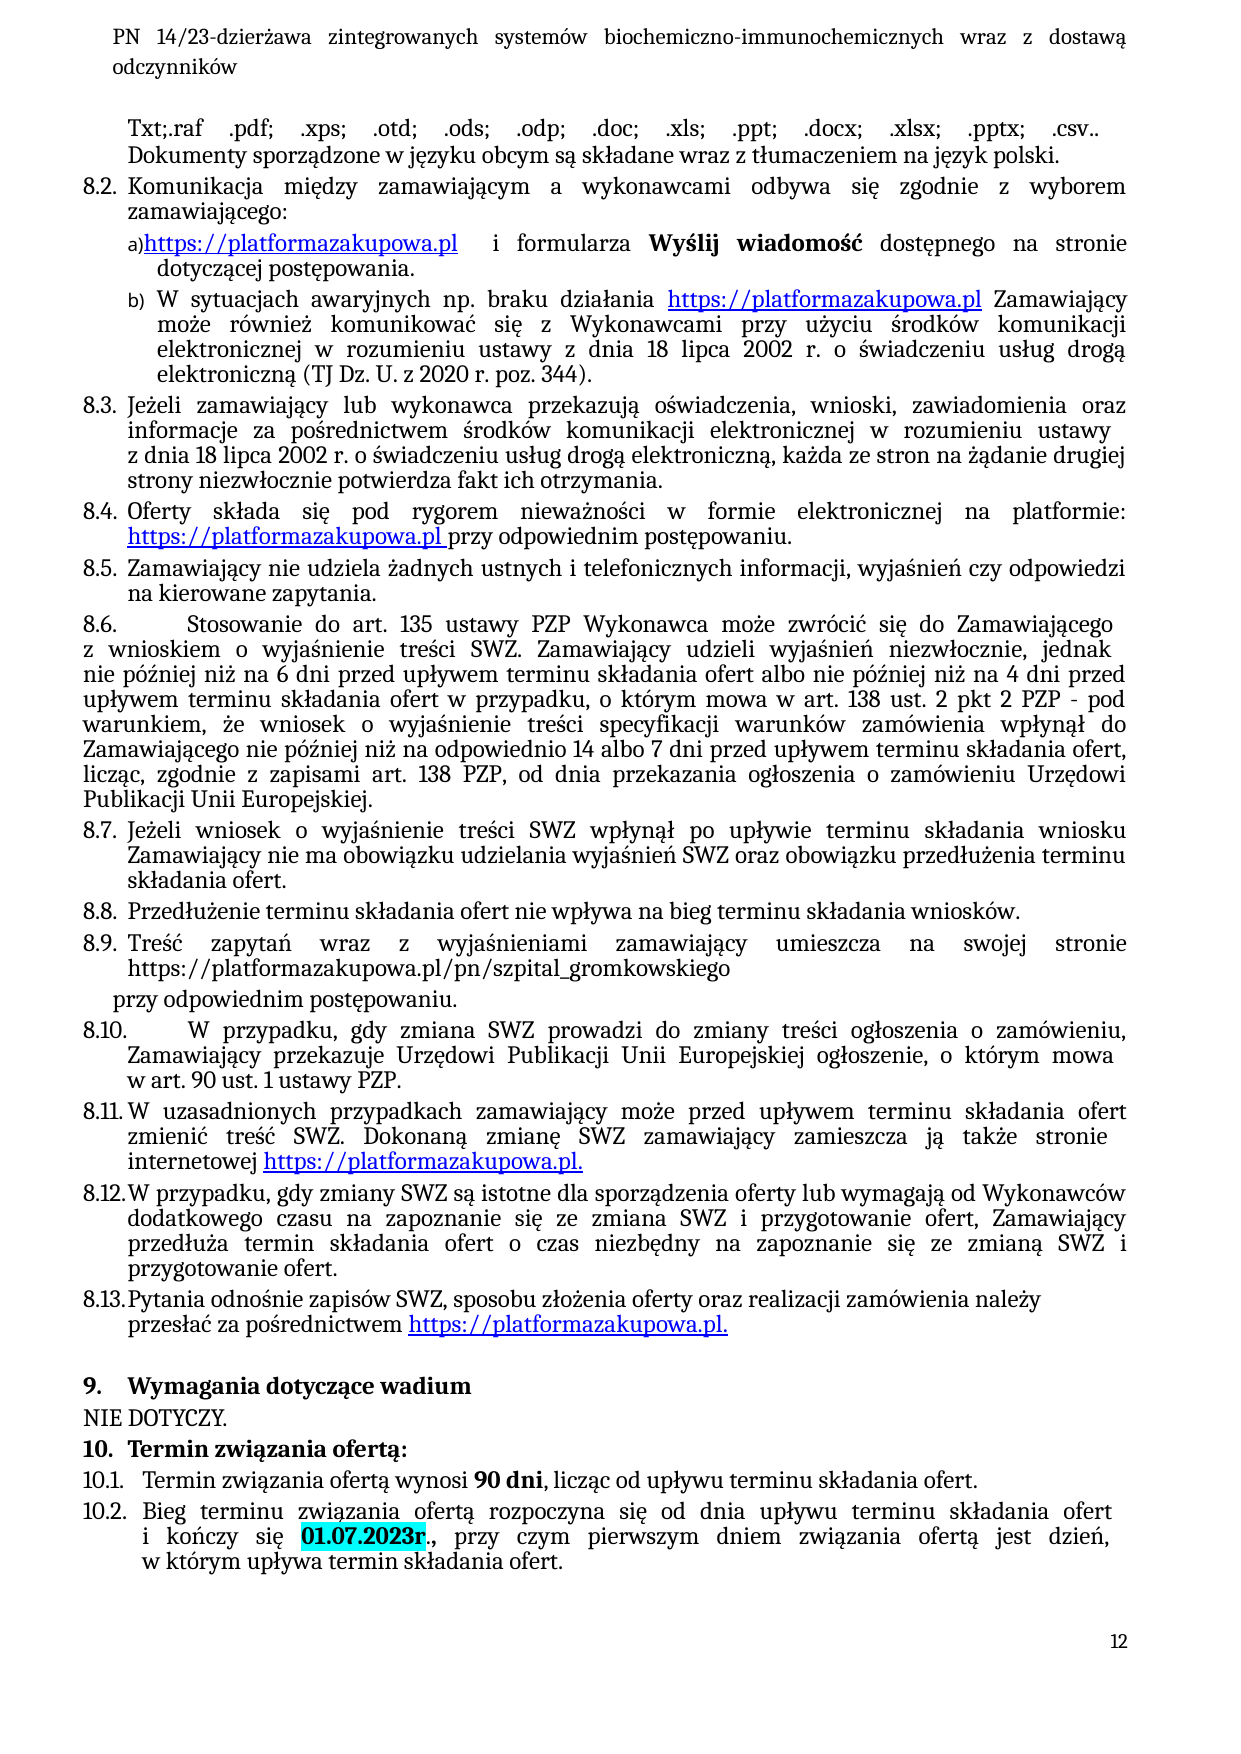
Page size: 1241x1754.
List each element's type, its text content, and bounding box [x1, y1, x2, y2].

list https://platformazakupowa.pl i formularza Wyślij wiadomość dostępnego na stronie dotyczącej postępowania. [127, 231, 1128, 281]
text 10.1. Termin związania ofertą wynosi 90 dni, licząc od upływu terminu składania ofert. [83, 1468, 1128, 1493]
text 9. Wymagania dotyczące wadium [83, 1375, 1128, 1400]
text 8.9. Treść zapytań wraz z wyjaśnieniami zamawiający umieszcza na swojej stronie https://platformazakupowa.pl/pn/szpital_gromkowskiego [83, 931, 1128, 981]
text 8.7. Jeżeli wniosek o wyjaśnienie treści SWZ wpłynął po upływie terminu składania wniosku Zamawiający nie ma obowiązku udzielania wyjaśnień SWZ oraz obowiązku przedłużenia terminu składania ofert. [83, 818, 1128, 893]
text 8.4. Oferty składa się pod rygorem nieważności w formie elektronicznej na platformie: https://platformazakupowa.pl przy odpowiednim postępowaniu. [83, 500, 1128, 550]
text 8.13. Pytania odnośnie zapisów SWZ, sposobu złożenia oferty oraz realizacji zamówienia należy przesłać za pośrednictwem https://platformazakupowa.pl. [83, 1287, 1128, 1337]
text 10. Termin związania ofertą: [83, 1437, 1128, 1462]
text 8.11. W uzasadnionych przypadkach zamawiający może przed upływem terminu składania ofert zmienić treść SWZ. Dokonaną zmianę SWZ zamawiający zamieszcza ją także stronie internetowej https://platformazakupowa.pl. [83, 1100, 1128, 1175]
text 8.6. Stosowanie do art. 135 ustawy PZP Wykonawca może zwrócić się do Zamawiającego z wnioskiem o wyjaśnienie treści SWZ. Zamawiający udzieli wyjaśnień niezwłocznie, jednak nie później niż na 6 dni przed upływem terminu składania ofert albo nie później niż na 4 dni przed upływem terminu składania ofert w przypadku, o którym mowa w art. 138 ust. 2 pkt 2 PZP - pod warunkiem, że wniosek o wyjaśnienie treści specyfikacji warunków zamówienia wpłynął do Zamawiającego nie później niż na odpowiednio 14 albo 7 dni przed upływem terminu składania ofert, licząc, zgodnie z zapisami art. 138 PZP, od dnia przekazania ogłoszenia o zamówieniu Urzędowi Publikacji Unii Europejskiej. [83, 612, 1128, 812]
text 8.10. W przypadku, gdy zmiana SWZ prowadzi do zmiany treści ogłoszenia o zamówieniu, Zamawiający przekazuje Urzędowi Publikacji Unii Europejskiej ogłoszenie, o którym mowa w art. 90 ust. 1 ustawy PZP. [83, 1018, 1128, 1093]
text NIE DOTYCZY. [83, 1406, 1128, 1431]
text 10.2. Bieg terminu związania ofertą rozpoczyna się od dnia upływu terminu składania ofert i kończy się 01.07.2023r., przy czym pierwszym dniem związania ofertą jest dzień, w którym upływa termin składania ofert. [83, 1500, 1128, 1575]
text 8.3. Jeżeli zamawiający lub wykonawca przekazują oświadczenia, wnioski, zawiadomienia oraz informacje za pośrednictwem środków komunikacji elektronicznej w rozumieniu ustawy z dnia 18 lipca 2002 r. o świadczeniu usług drogą elektroniczną, każda ze stron na żądanie drugiej strony niezwłocznie potwierdza fakt ich otrzymania. [83, 393, 1128, 493]
list W sytuacjach awaryjnych np. braku działania https://platformazakupowa.pl Zamawiający może również komunikować się z Wykonawcami przy użyciu środków komunikacji elektronicznej w rozumieniu ustawy z dnia 18 lipca 2002 r. o świadczeniu usług drogą elektroniczną (TJ Dz. U. z 2020 r. poz. 344). [127, 287, 1128, 387]
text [83, 114, 1128, 168]
text przy odpowiednim postępowaniu. [112, 987, 1128, 1012]
text 8.5. Zamawiający nie udziela żadnych ustnych i telefonicznych informacji, wyjaśnień czy odpowiedzi na kierowane zapytania. [83, 556, 1128, 606]
text 8.12. W przypadku, gdy zmiany SWZ są istotne dla sporządzenia oferty lub wymagają od Wykonawców dodatkowego czasu na zapoznanie się ze zmiana SWZ i przygotowanie ofert, Zamawiający przedłuża termin składania ofert o czas niezbędny na zapoznanie się ze zmianą SWZ i przygotowanie ofert. [83, 1181, 1128, 1281]
text 8.2. Komunikacja między zamawiającym a wykonawcami odbywa się zgodnie z wyborem zamawiającego: [83, 175, 1128, 225]
text 8.8. Przedłużenie terminu składania ofert nie wpływa na bieg terminu składania wniosków. [83, 900, 1128, 925]
